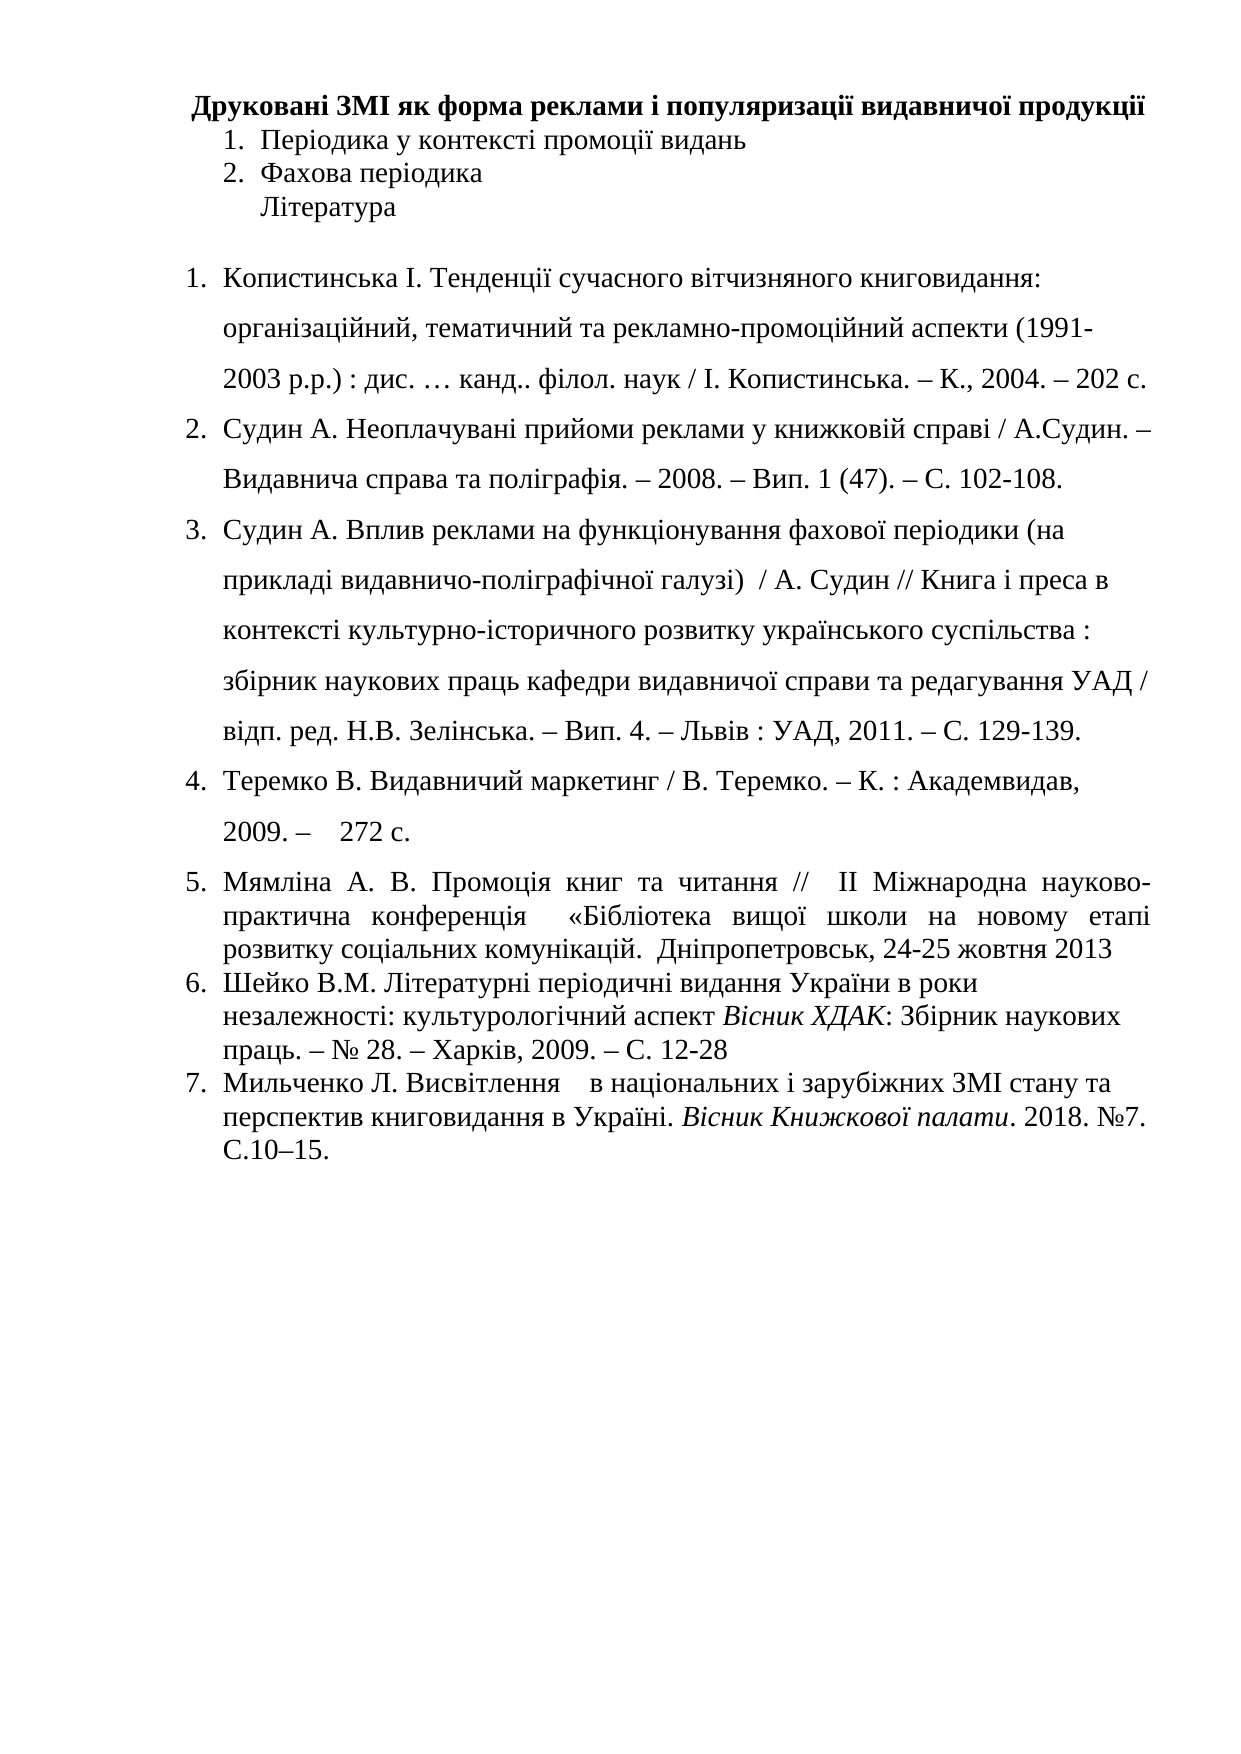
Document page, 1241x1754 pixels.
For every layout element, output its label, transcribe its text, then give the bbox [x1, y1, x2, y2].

list Шейко В.М. Літературні періодичні видання України в роки незалежності: культурологічний аспект Вісник ХДАК: Збірник наукових праць. – № 28. – Харків, 2009. – С. 12-28 [185, 965, 1152, 1065]
text Друковані ЗМІ як форма реклами і популяризації видавничої продукції [185, 88, 1152, 122]
list Фахова періодика [223, 156, 1152, 189]
list Мямліна А. В. Промоція книг та читання // ІІ Міжнародна науково-практична конференція «Бібліотека вищої школи на новому етапі розвитку соціальних комунікацій. Дніпропетровськ, 24-25 жовтня 2013 [185, 864, 1152, 965]
list Мильченко Л. Висвітлення в національних і зарубіжних ЗМІ стану та перспектив книговидання в Україні. Вісник Книжкової палати. 2018. №7. С.10–15. [185, 1065, 1152, 1166]
list Періодика у контексті промоції видань [223, 122, 1152, 156]
text Література [260, 189, 1152, 223]
list Теремко В. Видавничий маркетинг / В. Теремко. – К. : Академвидав, 2009. – 272 с. [185, 763, 1152, 847]
list Судин А. Вплив реклами на функціонування фахової періодики (на прикладі видавничо-поліграфічної галузі) / А. Судин // Книга і преса в контексті культурно-історичного розвитку українського суспільства : збірник наукових праць кафедри видавничої справи та редагування УАД / відп. ред. Н.В. Зелінська. – Вип. 4. – Львів : УАД, 2011. – С. 129-139. [185, 512, 1152, 747]
list Копистинська І. Тенденції сучасного вітчизняного книговидання: організаційний, тематичний та рекламно-промоційний аспекти (1991-2003 р.р.) : дис. … канд.. філол. наук / І. Копистинська. – К., 2004. – 202 с. [185, 260, 1152, 394]
list Судин А. Неоплачувані прийоми реклами у книжковій справі / А.Судин. – Видавнича справа та поліграфія. – 2008. – Вип. 1 (47). – С. 102-108. [185, 411, 1152, 495]
